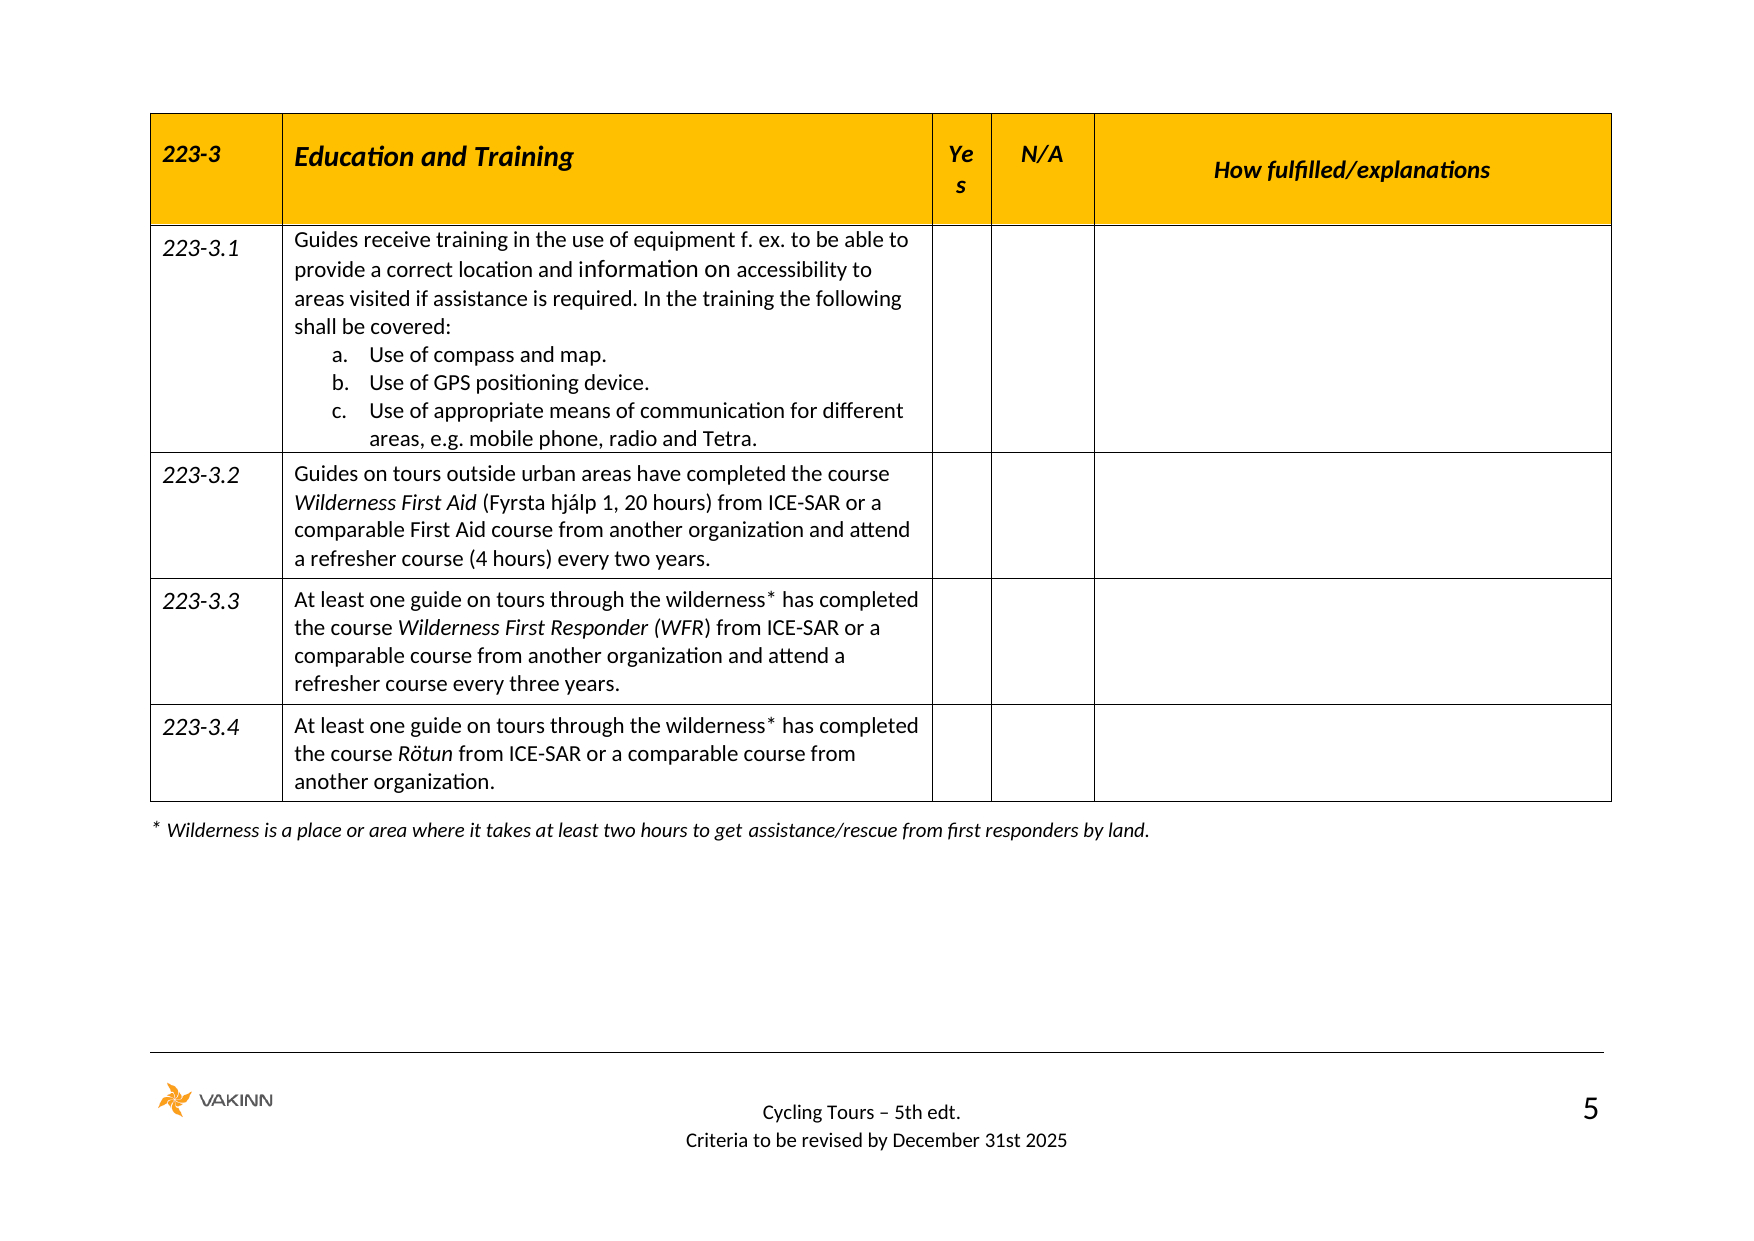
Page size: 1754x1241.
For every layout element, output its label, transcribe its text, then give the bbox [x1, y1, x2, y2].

table_cell 223-3.3 [151, 579, 282, 703]
table_cell [992, 705, 1094, 801]
table_cell Guides on tours outside urban areas have completed the course Wilderness First Aid (Fyrsta hjálp 1, 20 hours) from ICE-SAR or a comparable First Aid course from another organization and attend a refresher course (4 hours) every two years. [283, 453, 932, 578]
table_cell [933, 453, 991, 578]
table_cell Guides receive training in the use of equipment f. ex. to be able to provide a correct location and information on accessibility to areas visited if assistance is required. In the training the following shall be covered: Use of compass and map. Use of GPS positioning device. Use of appropriate means of communication for different areas, e.g. mobile phone, radio and Tetra. [283, 226, 932, 452]
table_cell Education and Training [283, 114, 932, 224]
table_cell How fulfilled/explanations [1095, 114, 1611, 224]
text * Wilderness is a place or area where it takes at least two hours to get assistance/rescue from first responders by land. [150, 815, 1604, 843]
table_cell Yes [933, 114, 991, 224]
table_cell [933, 579, 991, 703]
table_cell [1095, 579, 1611, 703]
table_cell N/A [992, 114, 1094, 224]
table_cell [933, 705, 991, 801]
table_cell 223-3 [151, 114, 282, 224]
table_cell At least one guide on tours through the wilderness* has completed the course Wilderness First Responder (WFR) from ICE-SAR or a comparable course from another organization and attend a refresher course every three years. [283, 579, 932, 703]
table_cell [933, 226, 991, 452]
table_cell 223-3.4 [151, 705, 282, 801]
table_cell [1095, 453, 1611, 578]
table_cell At least one guide on tours through the wilderness* has completed the course Rötun from ICE-SAR or a comparable course from another organization. [283, 705, 932, 801]
table_cell [1095, 226, 1611, 452]
table_cell [992, 453, 1094, 578]
picture [154, 1080, 278, 1120]
table_cell 223-3.1 [151, 226, 282, 452]
table_cell [992, 226, 1094, 452]
table_cell [1095, 705, 1611, 801]
table_cell [992, 579, 1094, 703]
table_cell 223-3.2 [151, 453, 282, 578]
